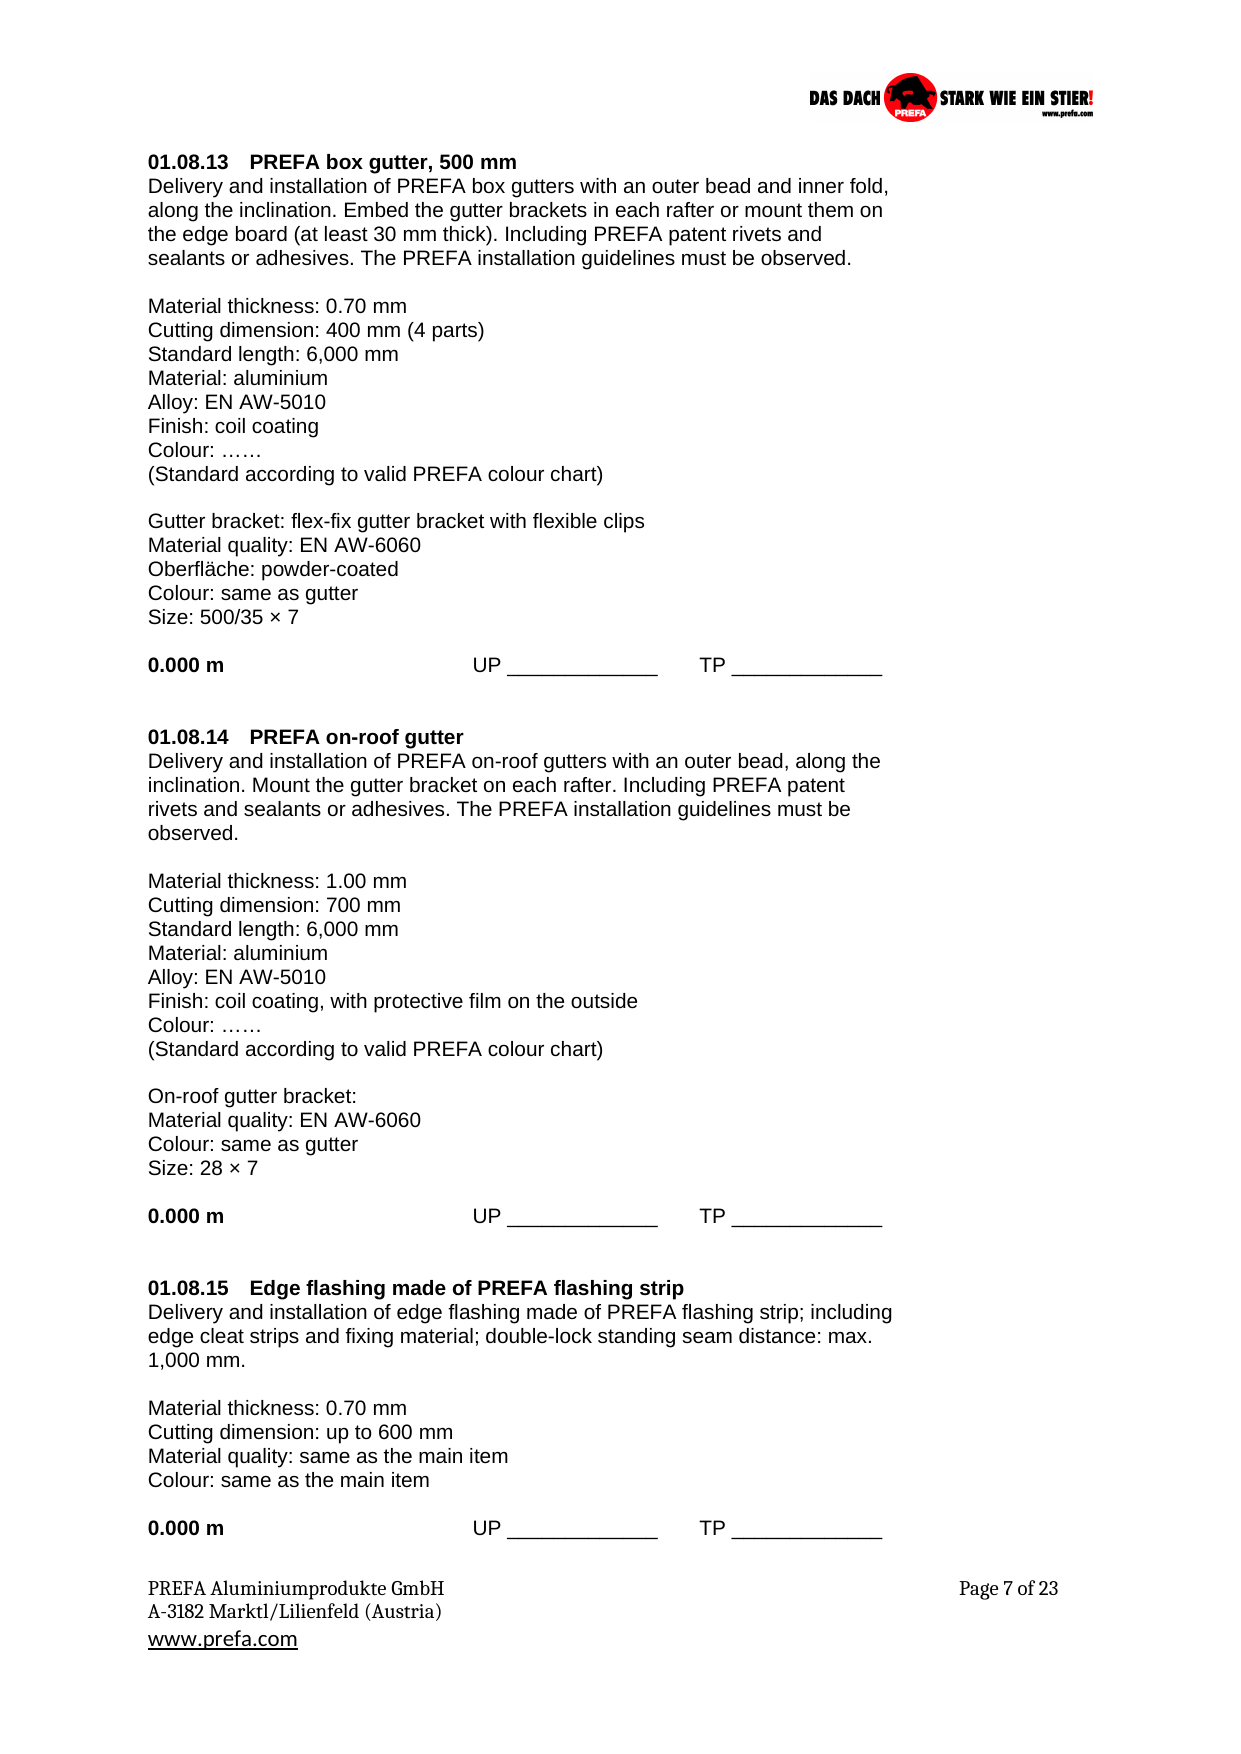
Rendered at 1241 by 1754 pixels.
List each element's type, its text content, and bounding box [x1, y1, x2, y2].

text Standard length: 6,000 mm [148, 917, 898, 941]
text Alloy: EN AW-5010 [148, 964, 898, 988]
text (Standard according to valid PREFA colour chart) [148, 1036, 898, 1060]
text Size: 28 × 7 [148, 1156, 898, 1180]
text 01.08.13 PREFA box gutter, 500 mm [148, 150, 898, 174]
text Oberfläche: powder-coated [148, 557, 898, 581]
text Cutting dimension: up to 600 mm [148, 1420, 898, 1444]
text Cutting dimension: 400 mm (4 parts) [148, 318, 898, 342]
text Colour: …… [148, 1012, 898, 1036]
text (Standard according to valid PREFA colour chart) [148, 461, 898, 485]
text Size: 500/35 × 7 [148, 605, 898, 629]
text Material quality: EN AW-6060 [148, 1108, 898, 1132]
text Colour: same as the main item [148, 1468, 898, 1492]
text Gutter bracket: flex-fix gutter bracket with flexible clips [148, 509, 898, 533]
picture [810, 73, 1093, 122]
text 01.08.14 PREFA on-roof gutter [148, 725, 898, 749]
text 01.08.15 Edge flashing made of PREFA flashing strip [148, 1276, 898, 1300]
text Colour: …… [148, 437, 898, 461]
text Material: aluminium [148, 941, 898, 964]
text Material thickness: 0.70 mm [148, 1396, 898, 1420]
text Delivery and installation of PREFA on-roof gutters with an outer bead, along the inclination. Mount the gutter bracket on each rafter. Including PREFA patent rivets and sealants or adhesives. The PREFA installation guidelines must be observed. [148, 749, 898, 845]
text Standard length: 6,000 mm [148, 342, 898, 366]
text 0.000 m UP _____________ TP _____________ [148, 1516, 898, 1539]
text Material thickness: 0.70 mm [148, 294, 898, 318]
text Material quality: same as the main item [148, 1444, 898, 1468]
text Cutting dimension: 700 mm [148, 893, 898, 917]
text Colour: same as gutter [148, 1132, 898, 1156]
text Colour: same as gutter [148, 581, 898, 605]
text Material: aluminium [148, 366, 898, 389]
text Alloy: EN AW-5010 [148, 389, 898, 413]
text Finish: coil coating, with protective film on the outside [148, 988, 898, 1012]
text On-roof gutter bracket: [148, 1084, 898, 1108]
text 0.000 m UP _____________ TP _____________ [148, 1204, 898, 1228]
text Finish: coil coating [148, 413, 898, 437]
text Delivery and installation of PREFA box gutters with an outer bead and inner fold, along the inclination. Embed the gutter brackets in each rafter or mount them on the edge board (at least 30 mm thick). Including PREFA patent rivets and sealants or adhesives. The PREFA installation guidelines must be observed. [148, 174, 898, 270]
text Delivery and installation of edge flashing made of PREFA flashing strip; including edge cleat strips and fixing material; double-lock standing seam distance: max. 1,000 mm. [148, 1300, 898, 1372]
text 0.000 m UP _____________ TP _____________ [148, 653, 898, 677]
text Material quality: EN AW-6060 [148, 533, 898, 557]
text Material thickness: 1.00 mm [148, 869, 898, 893]
